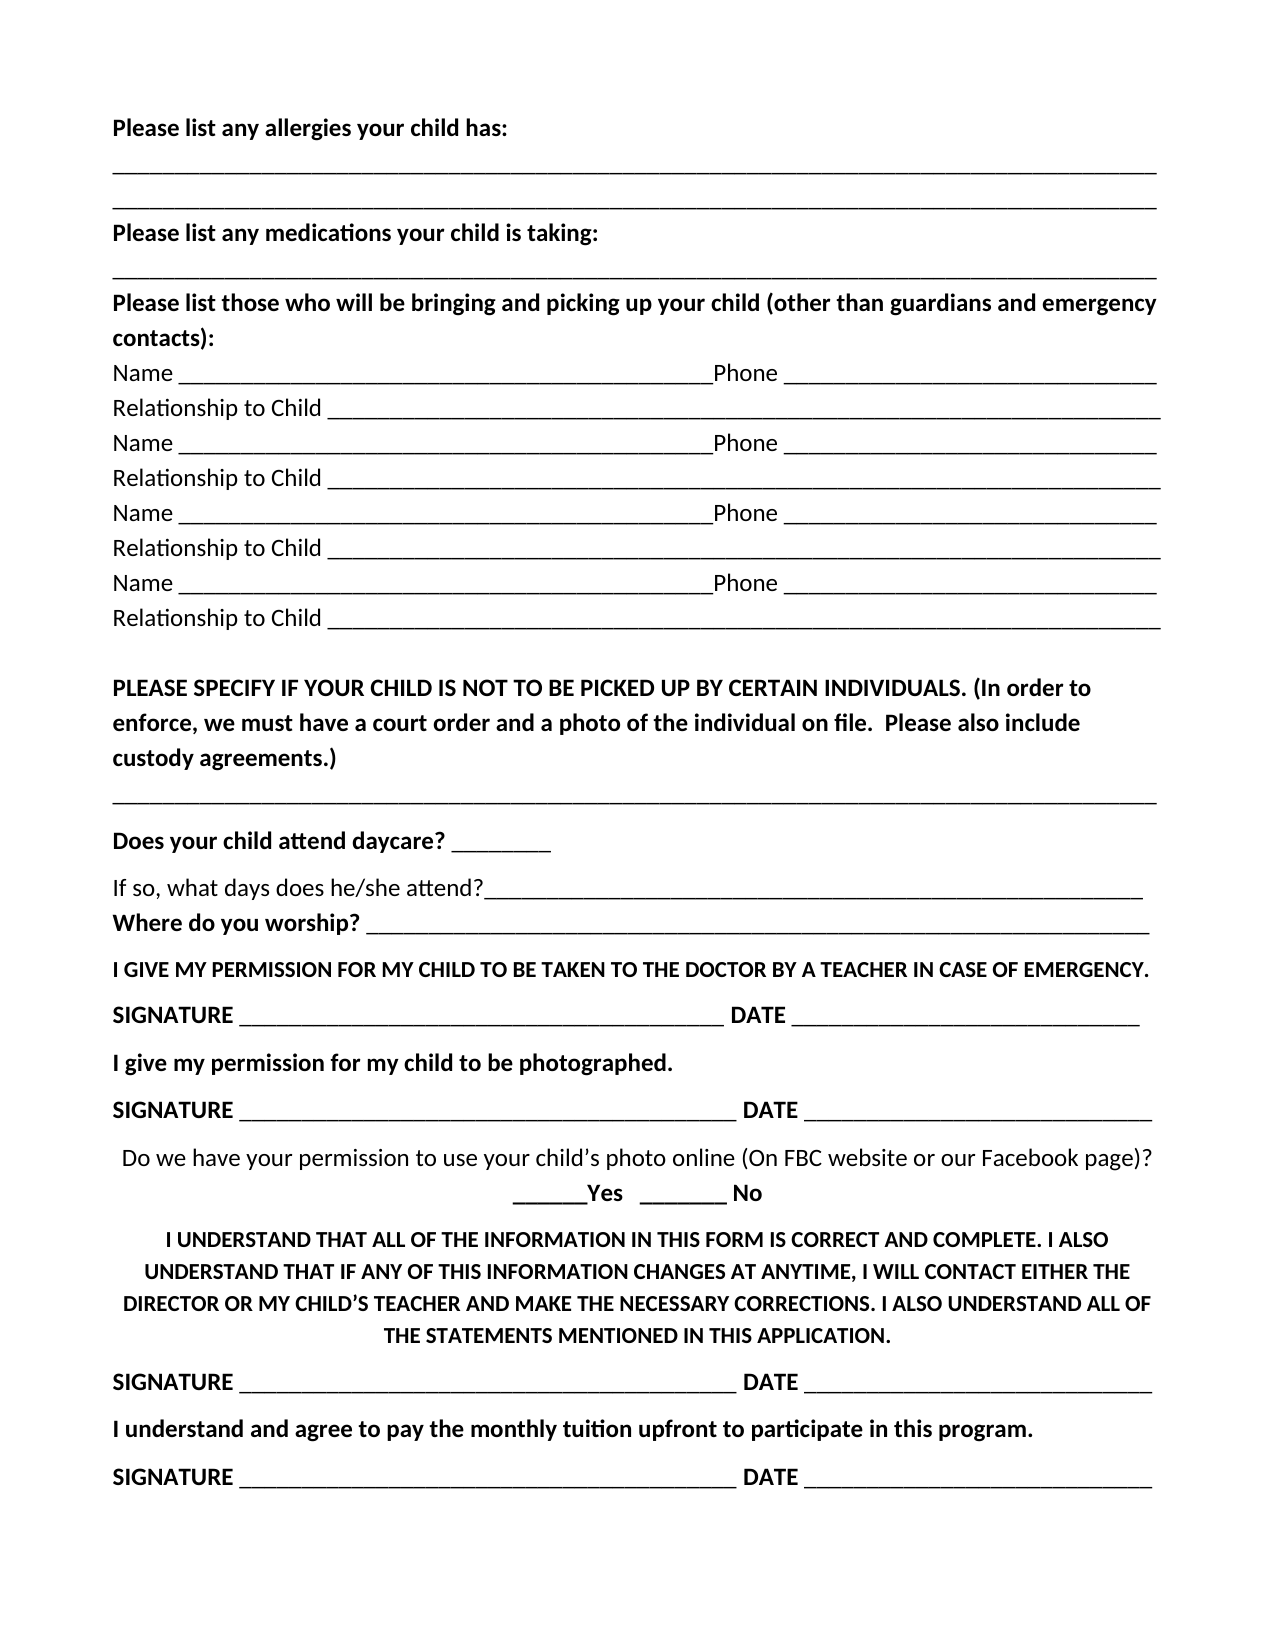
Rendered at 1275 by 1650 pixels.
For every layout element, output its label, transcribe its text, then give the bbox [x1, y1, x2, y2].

text SIGNATURE ________________________________________ DATE ____________________________ [112, 1366, 1162, 1396]
text I UNDERSTAND THAT ALL OF THE INFORMATION IN THIS FORM IS CORRECT AND COMPLETE. I ALSO UNDERSTAND THAT IF ANY OF THIS INFORMATION CHANGES AT ANYTIME, I WILL CONTACT EITHER THE DIRECTOR OR MY CHILD’S TEACHER AND MAKE THE NECESSARY CORRECTIONS. I ALSO UNDERSTAND ALL OF THE STATEMENTS MENTIONED IN THIS APPLICATION. [112, 1225, 1162, 1349]
text Name ___________________________________________Phone ______________________________ [112, 357, 1162, 388]
text Name ___________________________________________Phone ______________________________ [112, 497, 1162, 528]
text Do we have your permission to use your child’s photo online (On FBC website or our Facebook page)? ______Yes _______ No [112, 1142, 1162, 1208]
text If so, what days does he/she attend?_____________________________________________________ [112, 872, 1162, 903]
text SIGNATURE _______________________________________ DATE ____________________________ [112, 1000, 1162, 1030]
text PLEASE SPECIFY IF YOUR CHILD IS NOT TO BE PICKED UP BY CERTAIN INDIVIDUALS. (In order to enforce, we must have a court order and a photo of the individual on file. Please also include custody agreements.) [112, 672, 1162, 773]
text Relationship to Child ___________________________________________________________________ [112, 392, 1162, 423]
text I understand and agree to pay the monthly tuition upfront to participate in this program. [112, 1413, 1162, 1444]
text I GIVE MY PERMISSION FOR MY CHILD TO BE TAKEN TO THE DOCTOR BY A TEACHER IN CASE OF EMERGENCY. [112, 955, 1162, 983]
text Relationship to Child ___________________________________________________________________ [112, 602, 1162, 633]
text ____________________________________________________________________________________ [112, 777, 1162, 808]
text Does your child attend daycare? ________ [112, 825, 1162, 856]
text Please list any medications your child is taking: ____________________________________________________________________________________ [112, 217, 1162, 283]
text I give my permission for my child to be photographed. [112, 1047, 1162, 1078]
text Relationship to Child ___________________________________________________________________ [112, 532, 1162, 563]
text Please list any allergies your child has: ________________________________________________________________________________________________________________________________________________________________________ [112, 112, 1162, 213]
text SIGNATURE ________________________________________ DATE ____________________________ [112, 1095, 1162, 1125]
text Where do you worship? _______________________________________________________________ [112, 907, 1162, 938]
text Relationship to Child ___________________________________________________________________ [112, 462, 1162, 493]
text Please list those who will be bringing and picking up your child (other than guardians and emergency contacts): [112, 287, 1162, 353]
text Name ___________________________________________Phone ______________________________ [112, 427, 1162, 458]
text Name ___________________________________________Phone ______________________________ [112, 567, 1162, 598]
text SIGNATURE ________________________________________ DATE ____________________________ [112, 1461, 1162, 1491]
